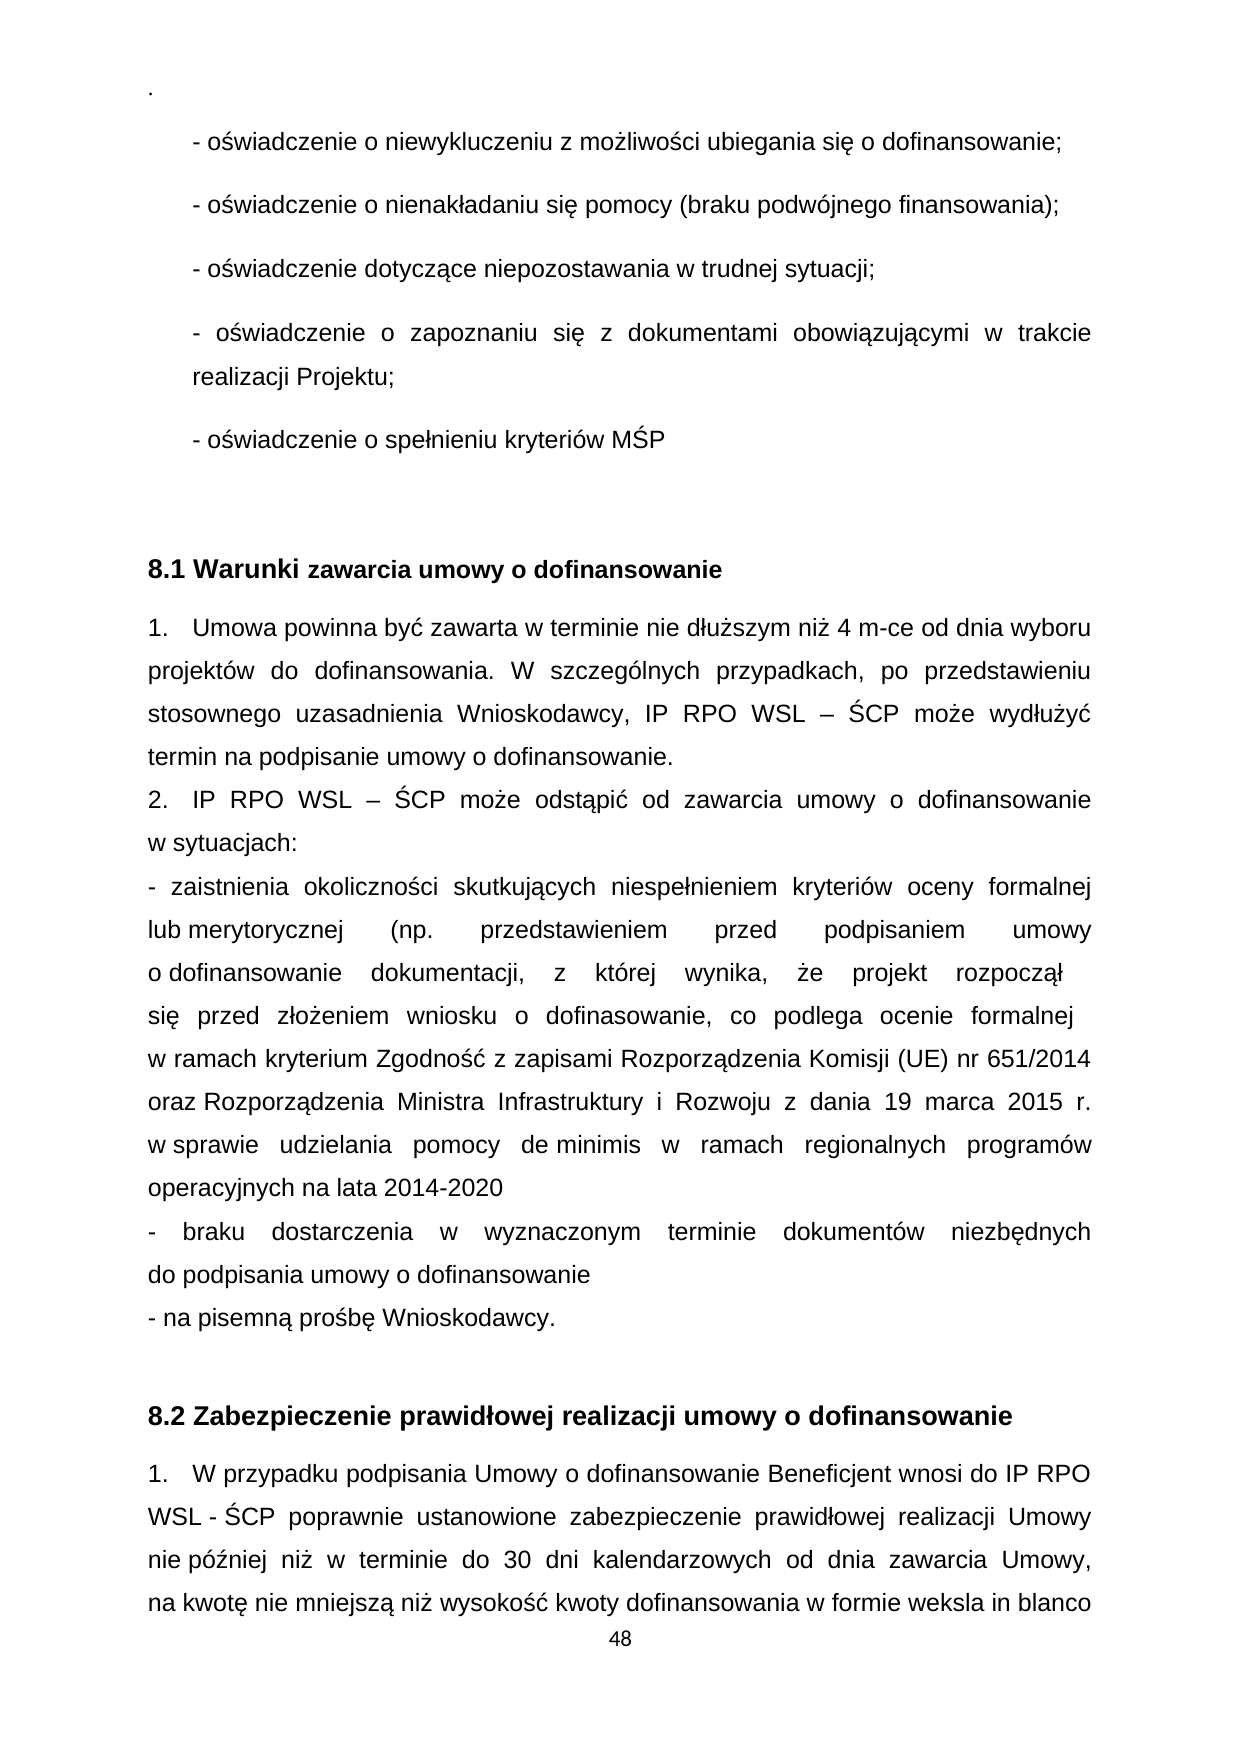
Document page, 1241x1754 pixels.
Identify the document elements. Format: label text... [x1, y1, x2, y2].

text - na pisemną prośbę Wnioskodawcy. [148, 1303, 1093, 1331]
text - braku dostarczenia w wyznaczonym terminie dokumentów niezbędnych do podpisania umowy o dofinansowanie [148, 1216, 1093, 1288]
text - oświadczenie o spełnieniu kryteriów MŚP [192, 425, 1093, 454]
list IP RPO WSL – ŚCP może odstąpić od zawarcia umowy o dofinansowanie w sytuacjach: [148, 785, 1093, 857]
text - oświadczenie o zapoznaniu się z dokumentami obowiązującymi w trakcie realizacji Projektu; [192, 318, 1093, 390]
text - oświadczenie o niewykluczeniu z możliwości ubiegania się o dofinansowanie; [192, 126, 1093, 155]
subtitle 8.1 Warunki zawarcia umowy o dofinansowanie [148, 553, 1093, 584]
text - zaistnienia okoliczności skutkujących niespełnieniem kryteriów oceny formalnej lub merytorycznej (np. przedstawieniem przed podpisaniem umowy o dofinansowanie dokumentacji, z której wynika, że projekt rozpoczął się przed złożeniem wniosku o dofinasowanie, co podlega ocenie formalnej w ramach kryterium Zgodność z zapisami Rozporządzenia Komisji (UE) nr 651/2014 oraz Rozporządzenia Ministra Infrastruktury i Rozwoju z dania 19 marca 2015 r. w sprawie udzielania pomocy de minimis w ramach regionalnych programów operacyjnych na lata 2014-2020 [148, 871, 1093, 1202]
subtitle 8.2 Zabezpieczenie prawidłowej realizacji umowy o dofinansowanie [148, 1400, 1093, 1431]
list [148, 1459, 1093, 1617]
text - oświadczenie o nienakładaniu się pomocy (braku podwójnego finansowania); [192, 190, 1093, 219]
text - oświadczenie dotyczące niepozostawania w trudnej sytuacji; [192, 254, 1093, 283]
list Umowa powinna być zawarta w terminie nie dłuższym niż 4 m-ce od dnia wyboru projektów do dofinansowania. W szczególnych przypadkach, po przedstawieniu stosownego uzasadnienia Wnioskodawcy, IP RPO WSL – ŚCP może wydłużyć termin na podpisanie umowy o dofinansowanie. [148, 613, 1093, 771]
